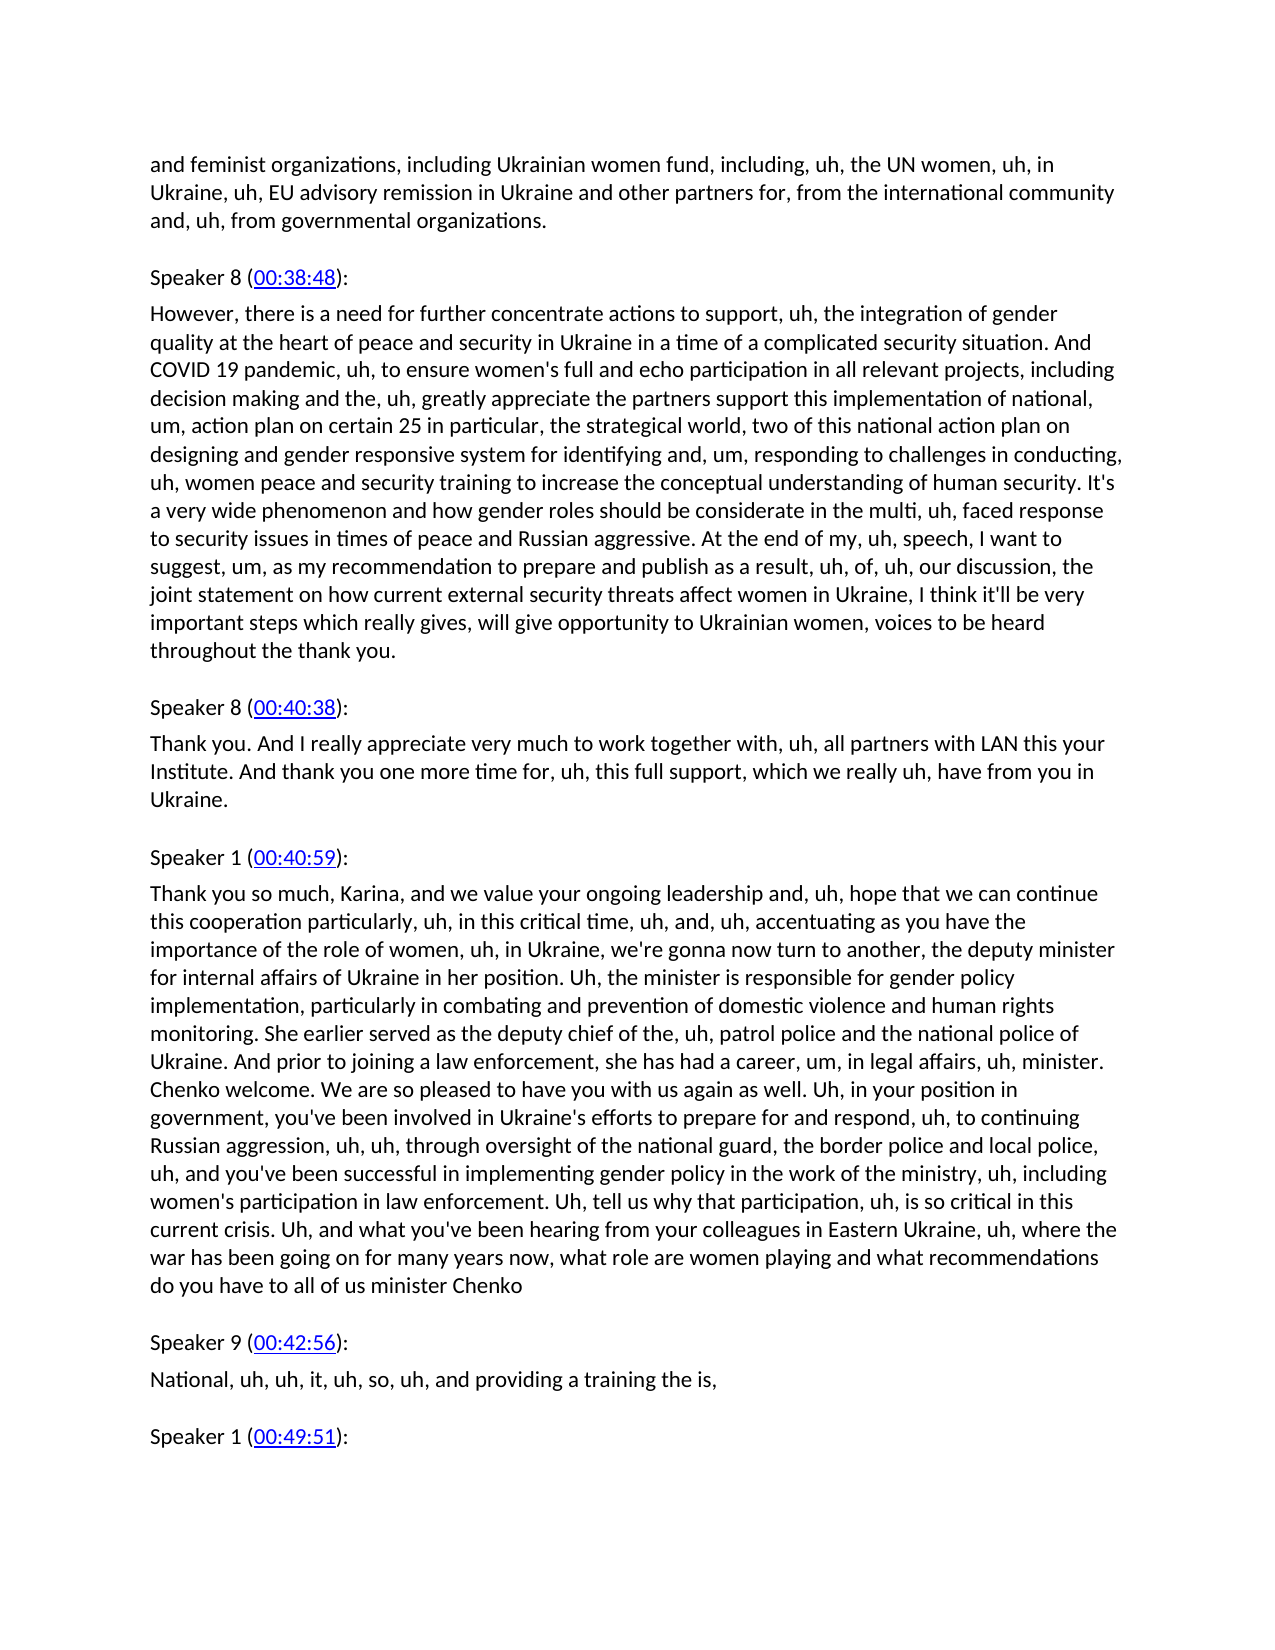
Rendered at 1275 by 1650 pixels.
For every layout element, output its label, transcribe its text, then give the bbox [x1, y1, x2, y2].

text However, there is a need for further concentrate actions to support, uh, the integration of gender quality at the heart of peace and security in Ukraine in a time of a complicated security situation. And COVID 19 pandemic, uh, to ensure women's full and echo participation in all relevant projects, including decision making and the, uh, greatly appreciate the partners support this implementation of national, um, action plan on certain 25 in particular, the strategical world, two of this national action plan on designing and gender responsive system for identifying and, um, responding to challenges in conducting, uh, women peace and security training to increase the conceptual understanding of human security. It's a very wide phenomenon and how gender roles should be considerate in the multi, uh, faced response to security issues in times of peace and Russian aggressive. At the end of my, uh, speech, I want to suggest, um, as my recommendation to prepare and publish as a result, uh, of, uh, our discussion, the joint statement on how current external security threats affect women in Ukraine, I think it'll be very important steps which really gives, will give opportunity to Ukrainian women, voices to be heard throughout the thank you. [150, 299, 1125, 664]
text Speaker 8 (00:38:48): [150, 263, 1125, 291]
text Speaker 1 (00:49:51): [150, 1422, 1125, 1450]
text Thank you so much, Karina, and we value your ongoing leadership and, uh, hope that we can continue this cooperation particularly, uh, in this critical time, uh, and, uh, accentuating as you have the importance of the role of women, uh, in Ukraine, we're gonna now turn to another, the deputy minister for internal affairs of Ukraine in her position. Uh, the minister is responsible for gender policy implementation, particularly in combating and prevention of domestic violence and human rights monitoring. She earlier served as the deputy chief of the, uh, patrol police and the national police of Ukraine. And prior to joining a law enforcement, she has had a career, um, in legal affairs, uh, minister. Chenko welcome. We are so pleased to have you with us again as well. Uh, in your position in government, you've been involved in Ukraine's efforts to prepare for and respond, uh, to continuing Russian aggression, uh, uh, through oversight of the national guard, the border police and local police, uh, and you've been successful in implementing gender policy in the work of the ministry, uh, including women's participation in law enforcement. Uh, tell us why that participation, uh, is so critical in this current crisis. Uh, and what you've been hearing from your colleagues in Eastern Ukraine, uh, where the war has been going on for many years now, what role are women playing and what recommendations do you have to all of us minister Chenko [150, 879, 1125, 1299]
text Thank you. And I really appreciate very much to work together with, uh, all partners with LAN this your Institute. And thank you one more time for, uh, this full support, which we really uh, have from you in Ukraine. [150, 729, 1125, 813]
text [150, 150, 1125, 234]
text Speaker 9 (00:42:56): [150, 1328, 1125, 1356]
text Speaker 1 (00:40:59): [150, 843, 1125, 871]
text Speaker 8 (00:40:38): [150, 693, 1125, 721]
text National, uh, uh, it, uh, so, uh, and providing a training the is, [150, 1365, 1125, 1393]
